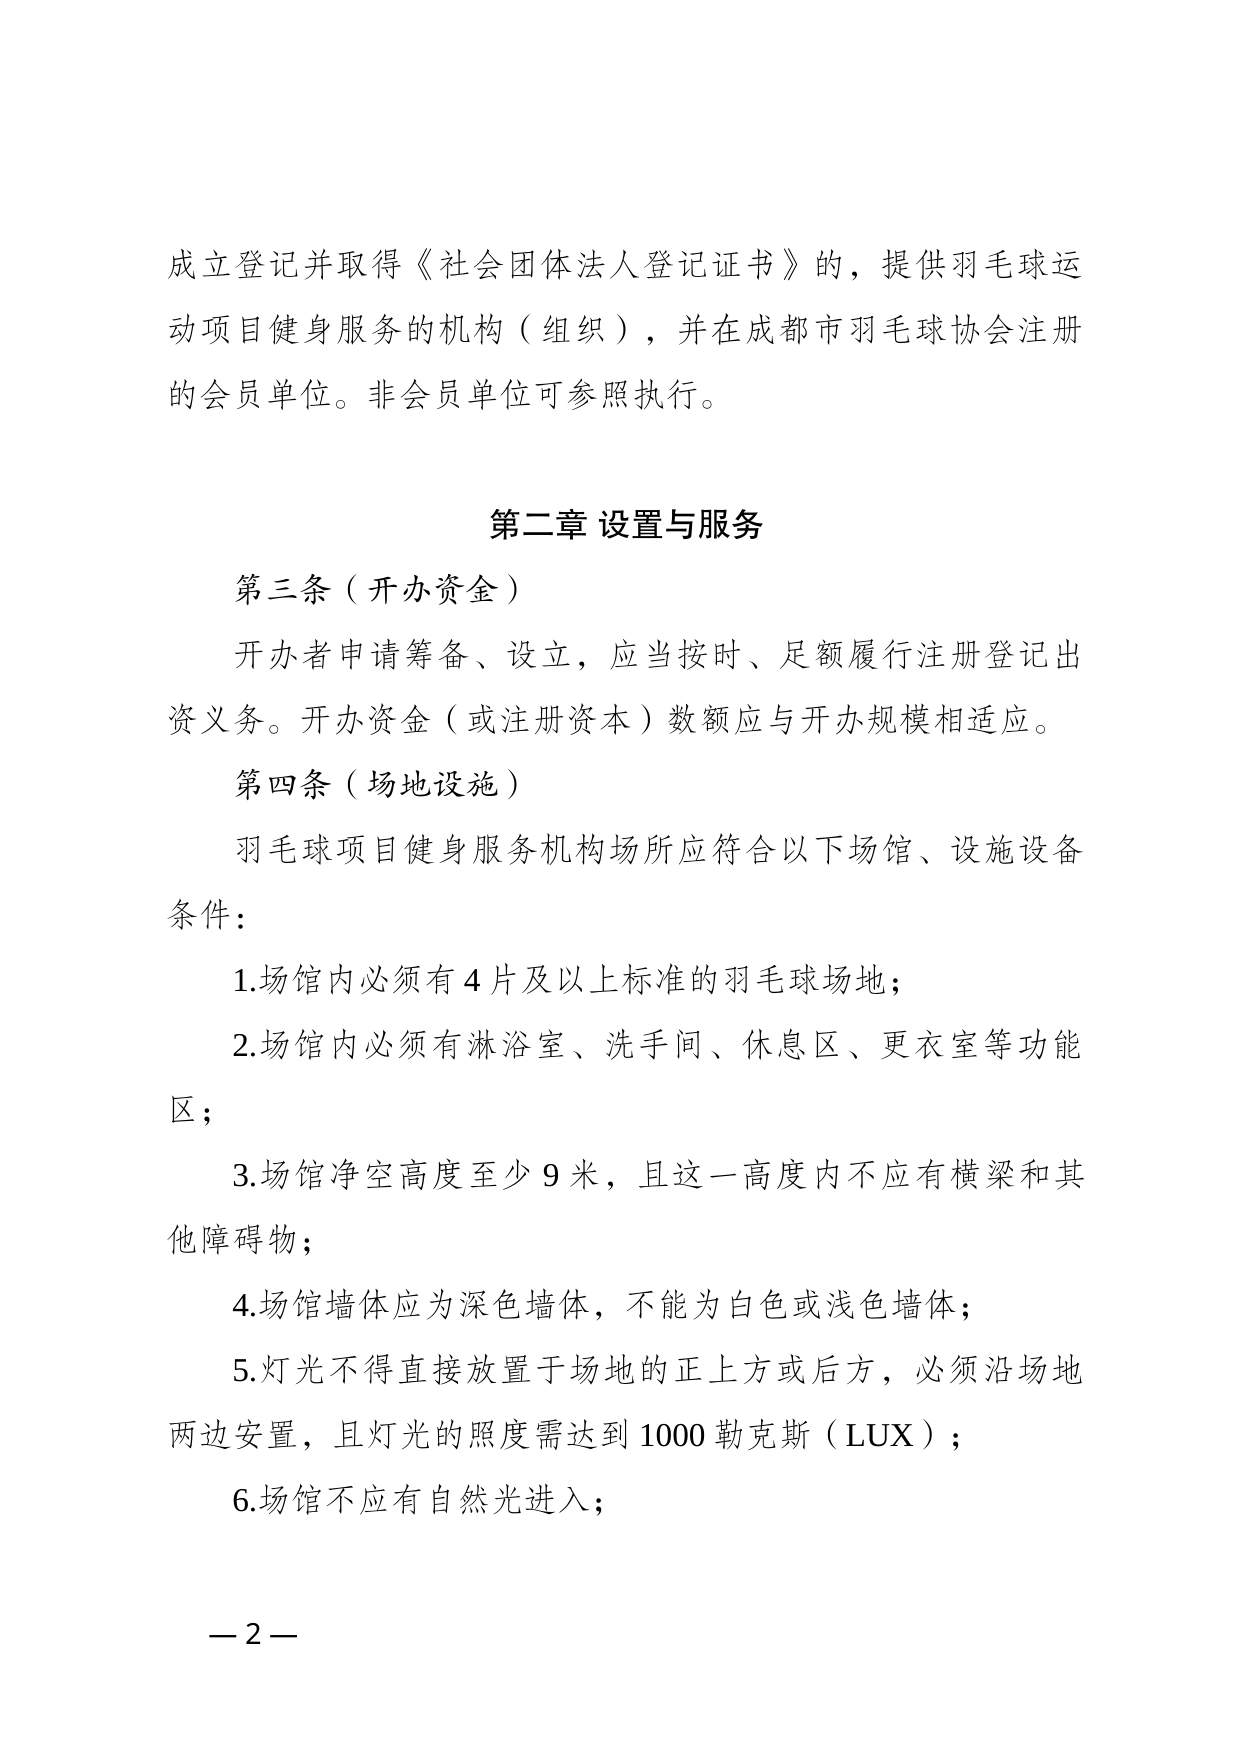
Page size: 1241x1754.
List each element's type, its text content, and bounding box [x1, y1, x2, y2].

text 开办者申请筹备、设立，应当按时、足额履行注册登记出资义务。开办资金（或注册资本）数额应与开办规模相适应。 [165, 623, 1087, 753]
text 3.场馆净空高度至少9米，且这一高度内不应有横梁和其他障碍物； [165, 1143, 1087, 1273]
text 1.场馆内必须有4片及以上标准的羽毛球场地； [165, 948, 1087, 1013]
text 4.场馆墙体应为深色墙体，不能为白色或浅色墙体； [165, 1273, 1087, 1338]
text 5.灯光不得直接放置于场地的正上方或后方，必须沿场地两边安置，且灯光的照度需达到1000勒克斯（LUX）； [165, 1338, 1087, 1468]
text 羽毛球项目健身服务机构场所应符合以下场馆、设施设备条件： [165, 818, 1087, 948]
text 2.场馆内必须有淋浴室、洗手间、休息区、更衣室等功能区； [165, 1013, 1087, 1143]
text 6.场馆不应有自然光进入； [165, 1468, 1087, 1533]
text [165, 233, 1087, 428]
text 第三条（开办资金） [165, 558, 1087, 623]
text 第二章 设置与服务 [165, 493, 1087, 558]
text 第四条（场地设施） [165, 753, 1087, 818]
